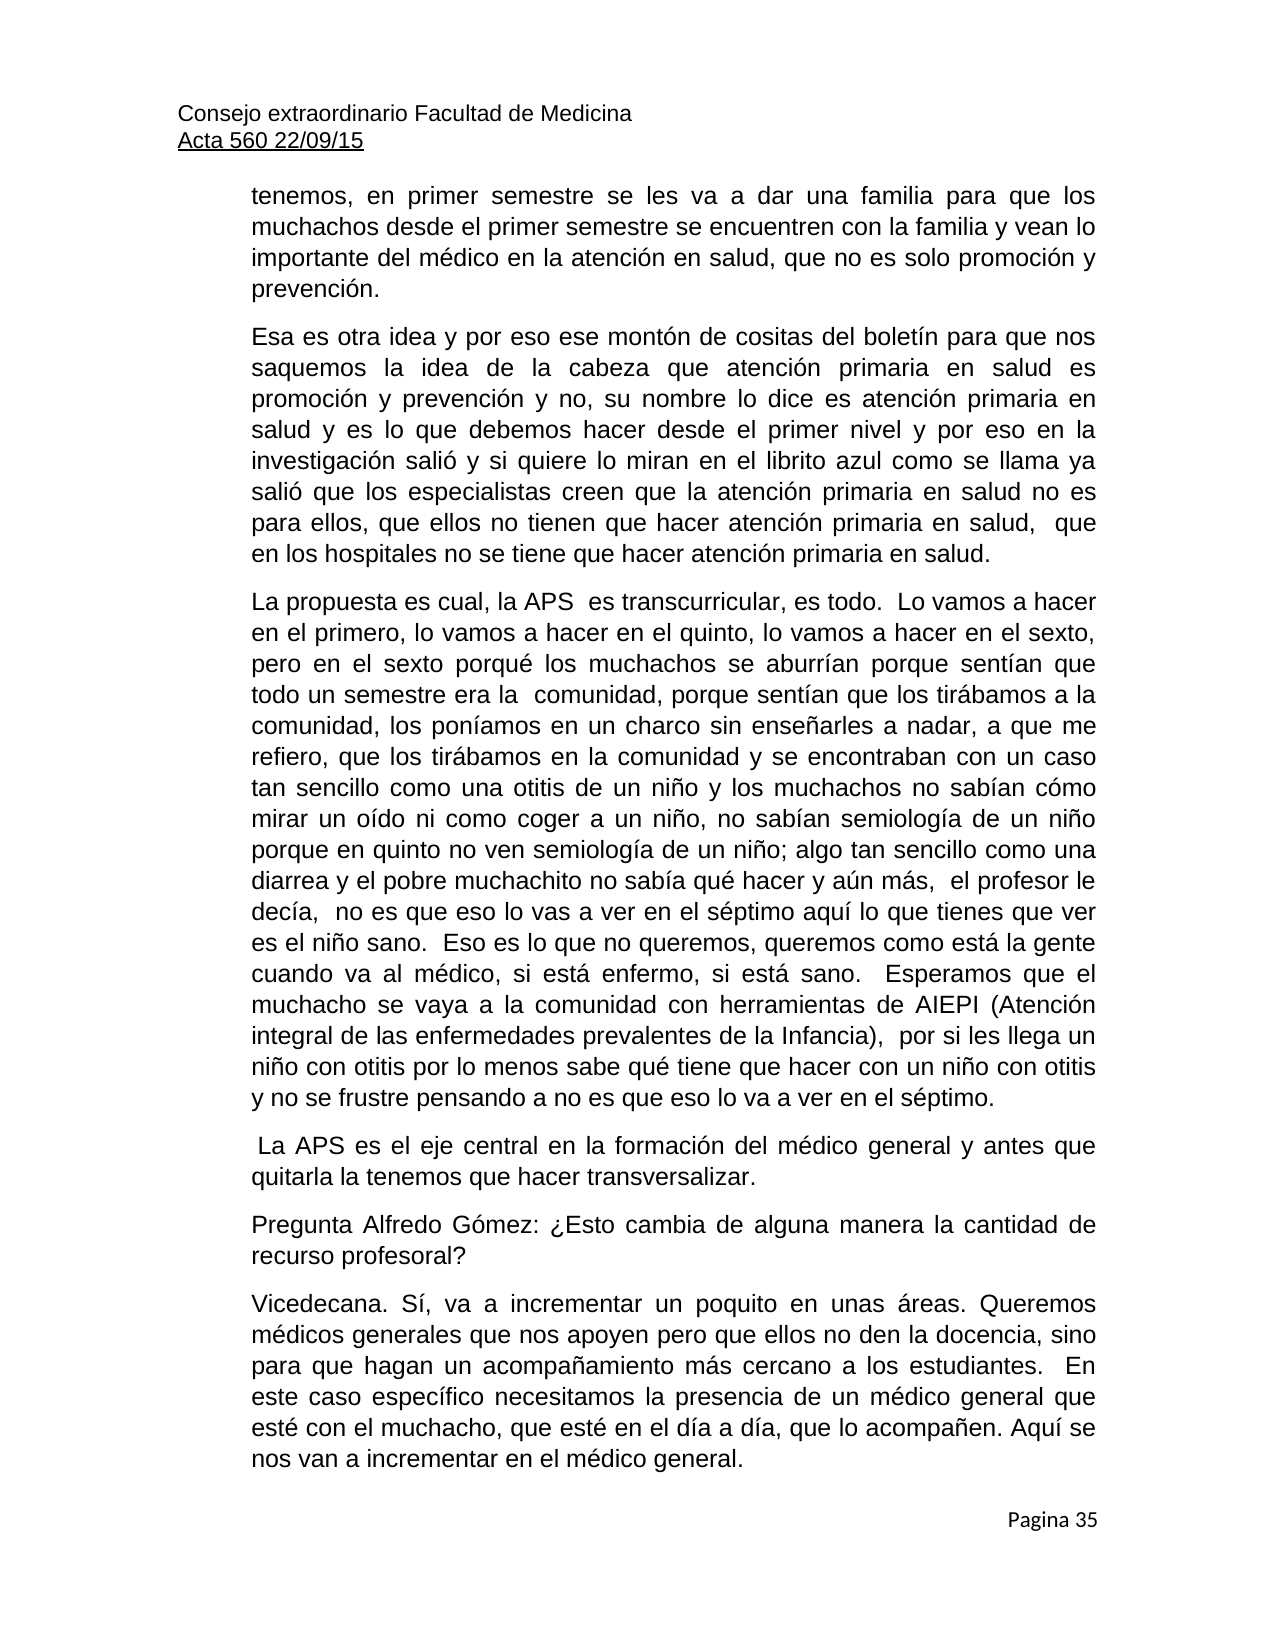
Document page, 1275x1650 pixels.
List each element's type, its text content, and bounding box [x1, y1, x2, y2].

text Vicedecana. Sí, va a incrementar un poquito en unas áreas. Queremos médicos generales que nos apoyen pero que ellos no den la docencia, sino para que hagan un acompañamiento más cercano a los estudiantes. En este caso específico necesitamos la presencia de un médico general que esté con el muchacho, que esté en el día a día, que lo acompañen. Aquí se nos van a incrementar en el médico general. [251, 1289, 1098, 1473]
text Pregunta Alfredo Gómez: ¿Esto cambia de alguna manera la cantidad de recurso profesoral? [251, 1210, 1098, 1270]
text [251, 181, 1098, 303]
text La APS es el eje central en la formación del médico general y antes que quitarla la tenemos que hacer transversalizar. [251, 1131, 1098, 1191]
text Esa es otra idea y por eso ese montón de cositas del boletín para que nos saquemos la idea de la cabeza que atención primaria en salud es promoción y prevención y no, su nombre lo dice es atención primaria en salud y es lo que debemos hacer desde el primer nivel y por eso en la investigación salió y si quiere lo miran en el librito azul como se llama ya salió que los especialistas creen que la atención primaria en salud no es para ellos, que ellos no tienen que hacer atención primaria en salud, que en los hospitales no se tiene que hacer atención primaria en salud. [251, 322, 1098, 568]
text La propuesta es cual, la APS es transcurricular, es todo. Lo vamos a hacer en el primero, lo vamos a hacer en el quinto, lo vamos a hacer en el sexto, pero en el sexto porqué los muchachos se aburrían porque sentían que todo un semestre era la comunidad, porque sentían que los tirábamos a la comunidad, los poníamos en un charco sin enseñarles a nadar, a que me refiero, que los tirábamos en la comunidad y se encontraban con un caso tan sencillo como una otitis de un niño y los muchachos no sabían cómo mirar un oído ni como coger a un niño, no sabían semiología de un niño porque en quinto no ven semiología de un niño; algo tan sencillo como una diarrea y el pobre muchachito no sabía qué hacer y aún más, el profesor le decía, no es que eso lo vas a ver en el séptimo aquí lo que tienes que ver es el niño sano. Eso es lo que no queremos, queremos como está la gente cuando va al médico, si está enfermo, si está sano. Esperamos que el muchacho se vaya a la comunidad con herramientas de AIEPI (Atención integral de las enfermedades prevalentes de la Infancia), por si les llega un niño con otitis por lo menos sabe qué tiene que hacer con un niño con otitis y no se frustre pensando a no es que eso lo va a ver en el séptimo. [251, 587, 1098, 1112]
